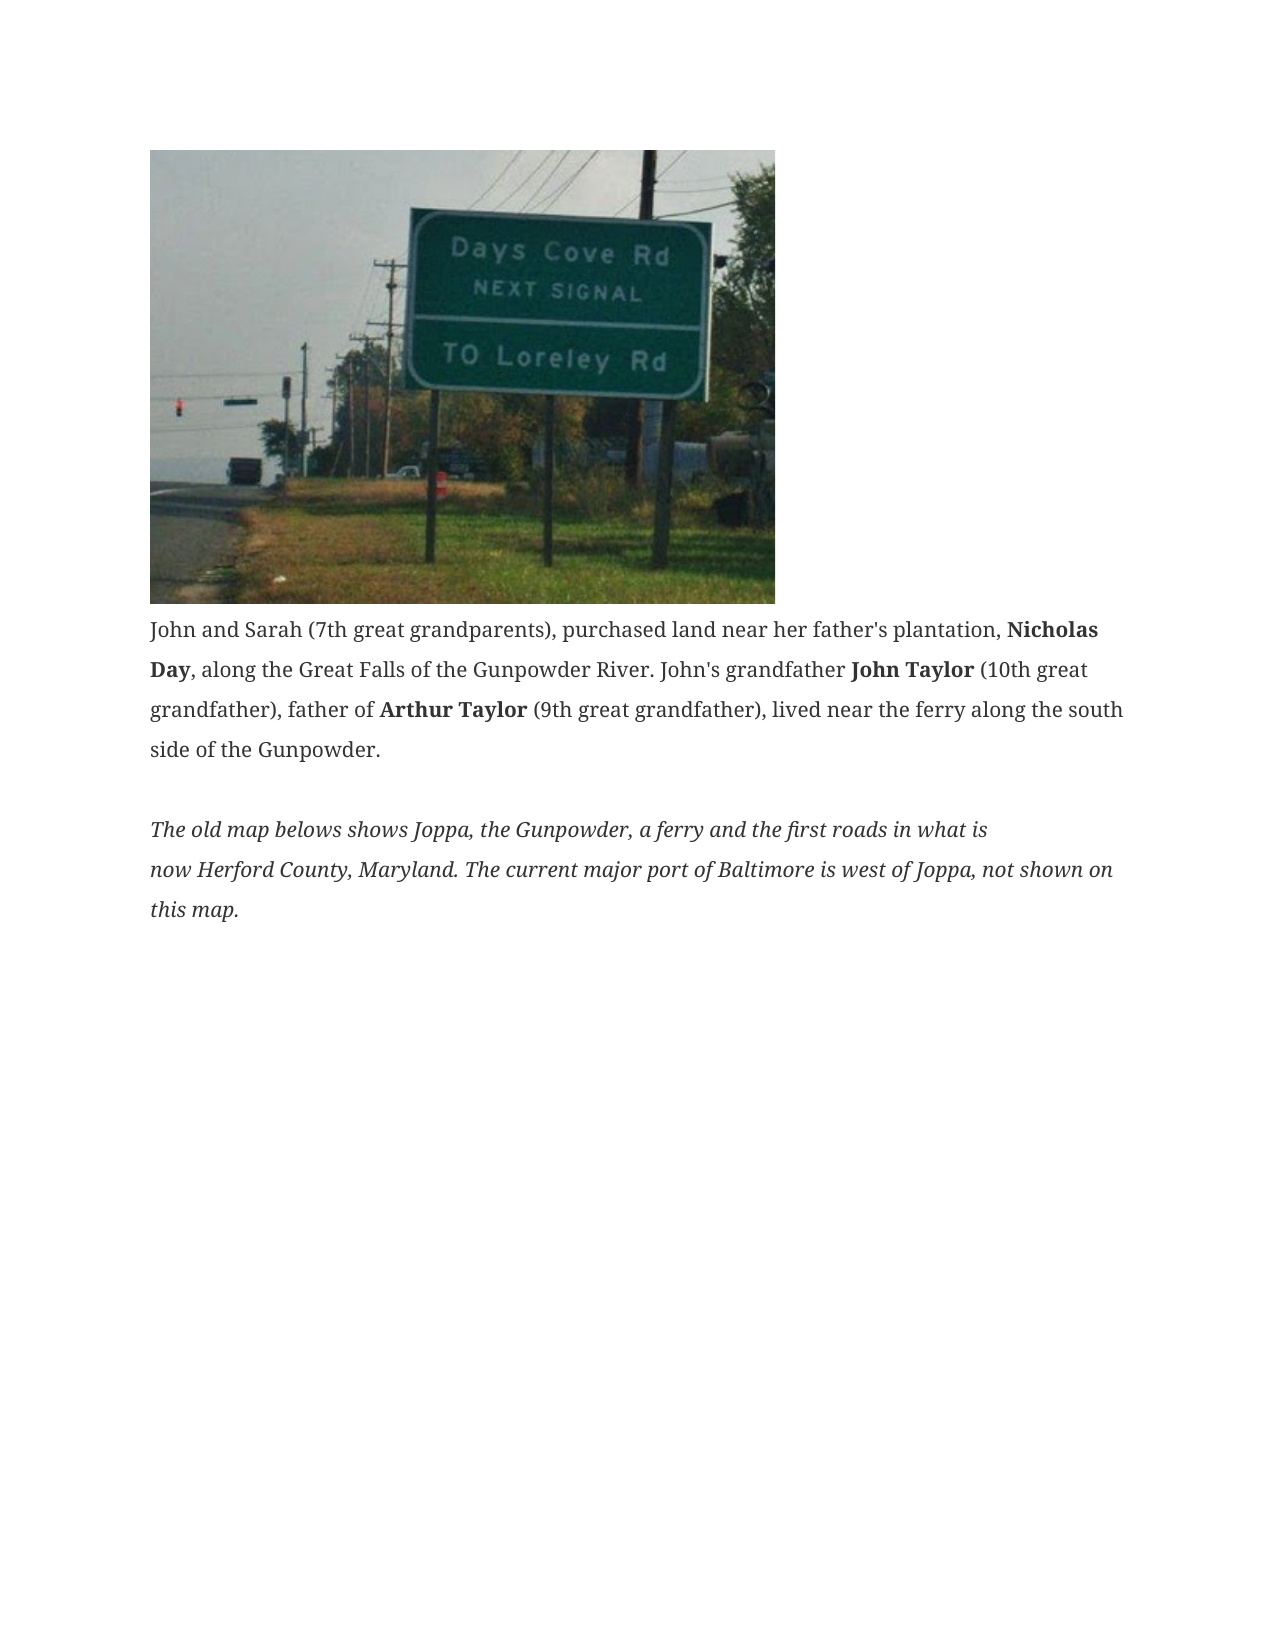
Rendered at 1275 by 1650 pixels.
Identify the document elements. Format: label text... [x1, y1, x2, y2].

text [150, 150, 1125, 763]
picture [150, 150, 775, 604]
text The old map belows shows Joppa, the Gunpowder, a ferry and the first roads in what is now Herford County, Maryland. The current major port of Baltimore is west of Joppa, not shown on this map. [150, 803, 1125, 923]
